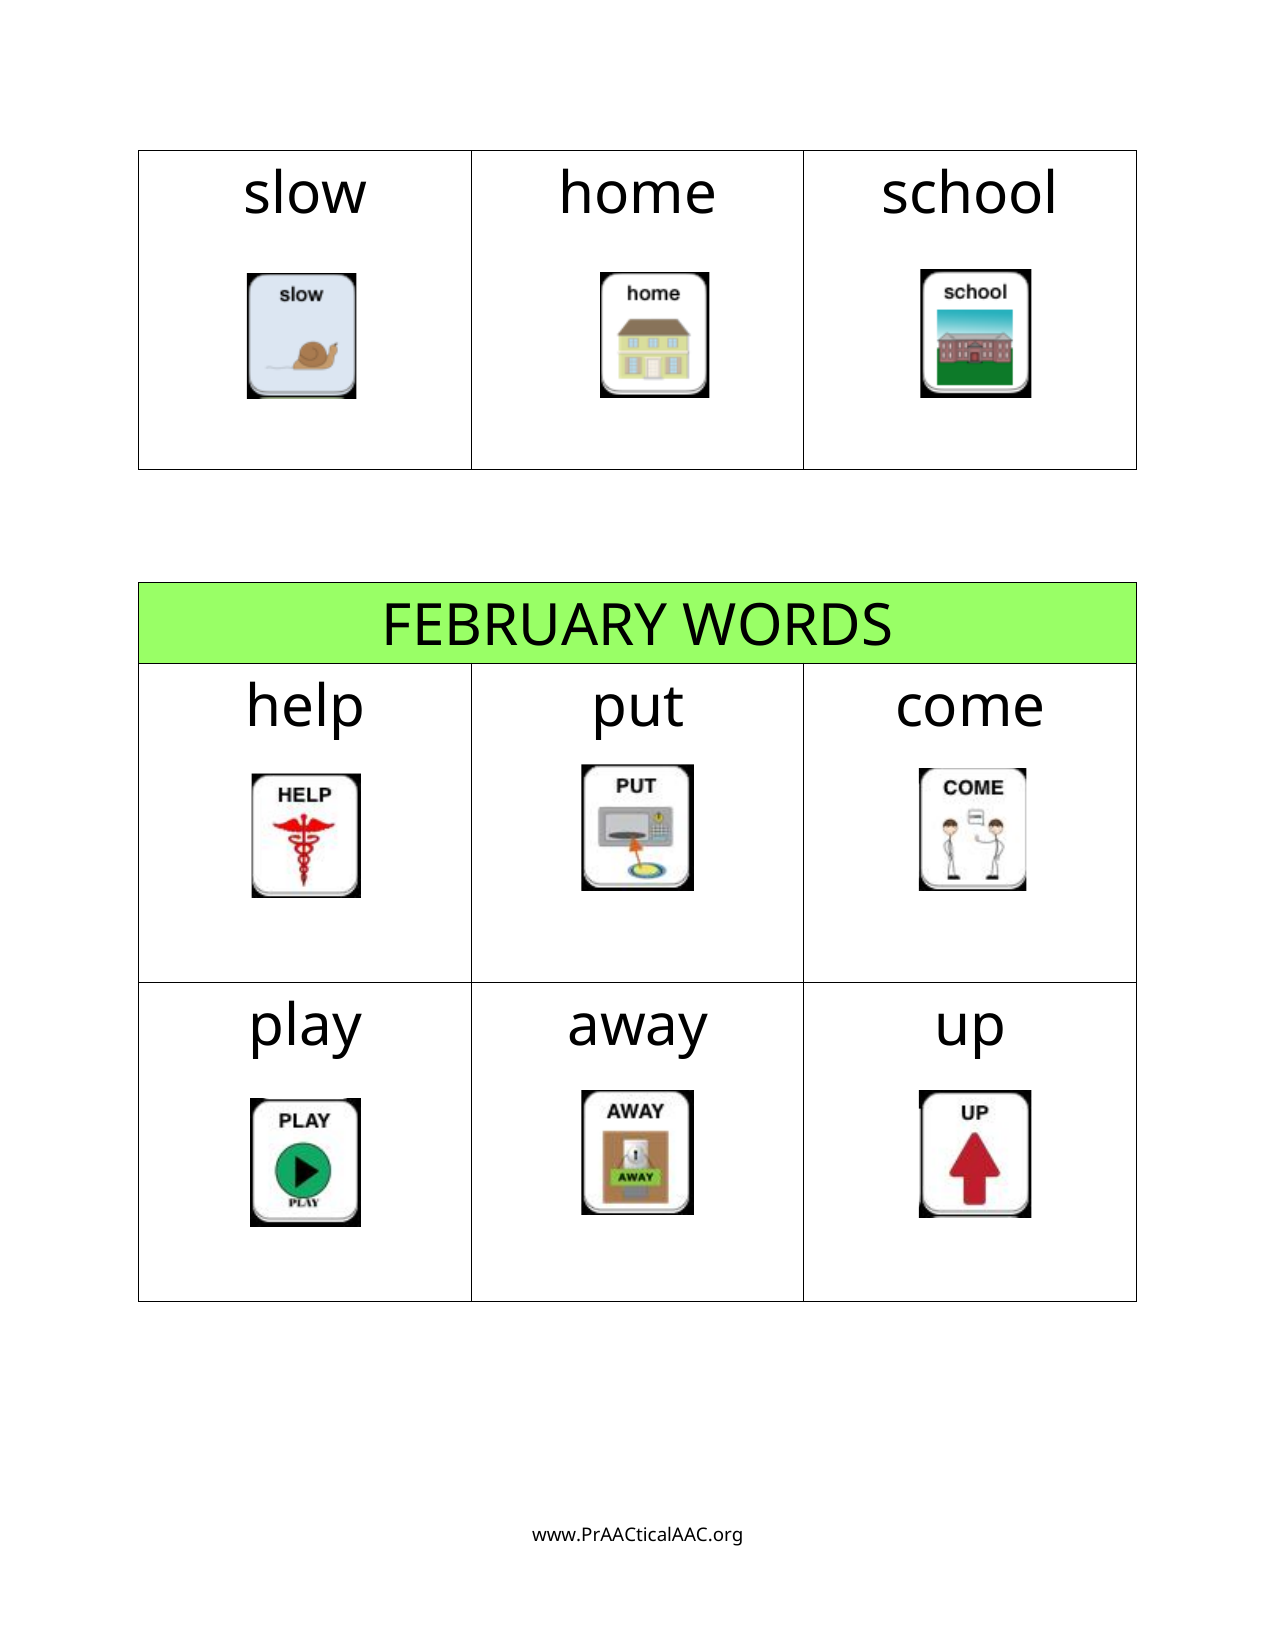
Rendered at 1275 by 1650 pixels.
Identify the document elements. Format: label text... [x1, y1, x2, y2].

picture [918, 1090, 1032, 1218]
table_cell home [472, 151, 803, 469]
picture [251, 766, 361, 898]
table_cell put [472, 664, 803, 982]
table_cell play [139, 983, 471, 1301]
picture [246, 273, 357, 399]
table_header FEBRUARY WORDS [139, 583, 1136, 663]
picture [600, 272, 710, 398]
picture [920, 269, 1032, 398]
table_cell up [804, 983, 1136, 1301]
picture [250, 1098, 361, 1227]
picture [581, 1090, 694, 1215]
table_cell help [139, 664, 471, 982]
table_cell away [472, 983, 803, 1301]
picture [581, 763, 694, 891]
picture [918, 768, 1027, 891]
table_cell school [804, 151, 1136, 469]
table_cell slow [139, 151, 471, 469]
table_cell come [804, 664, 1136, 982]
